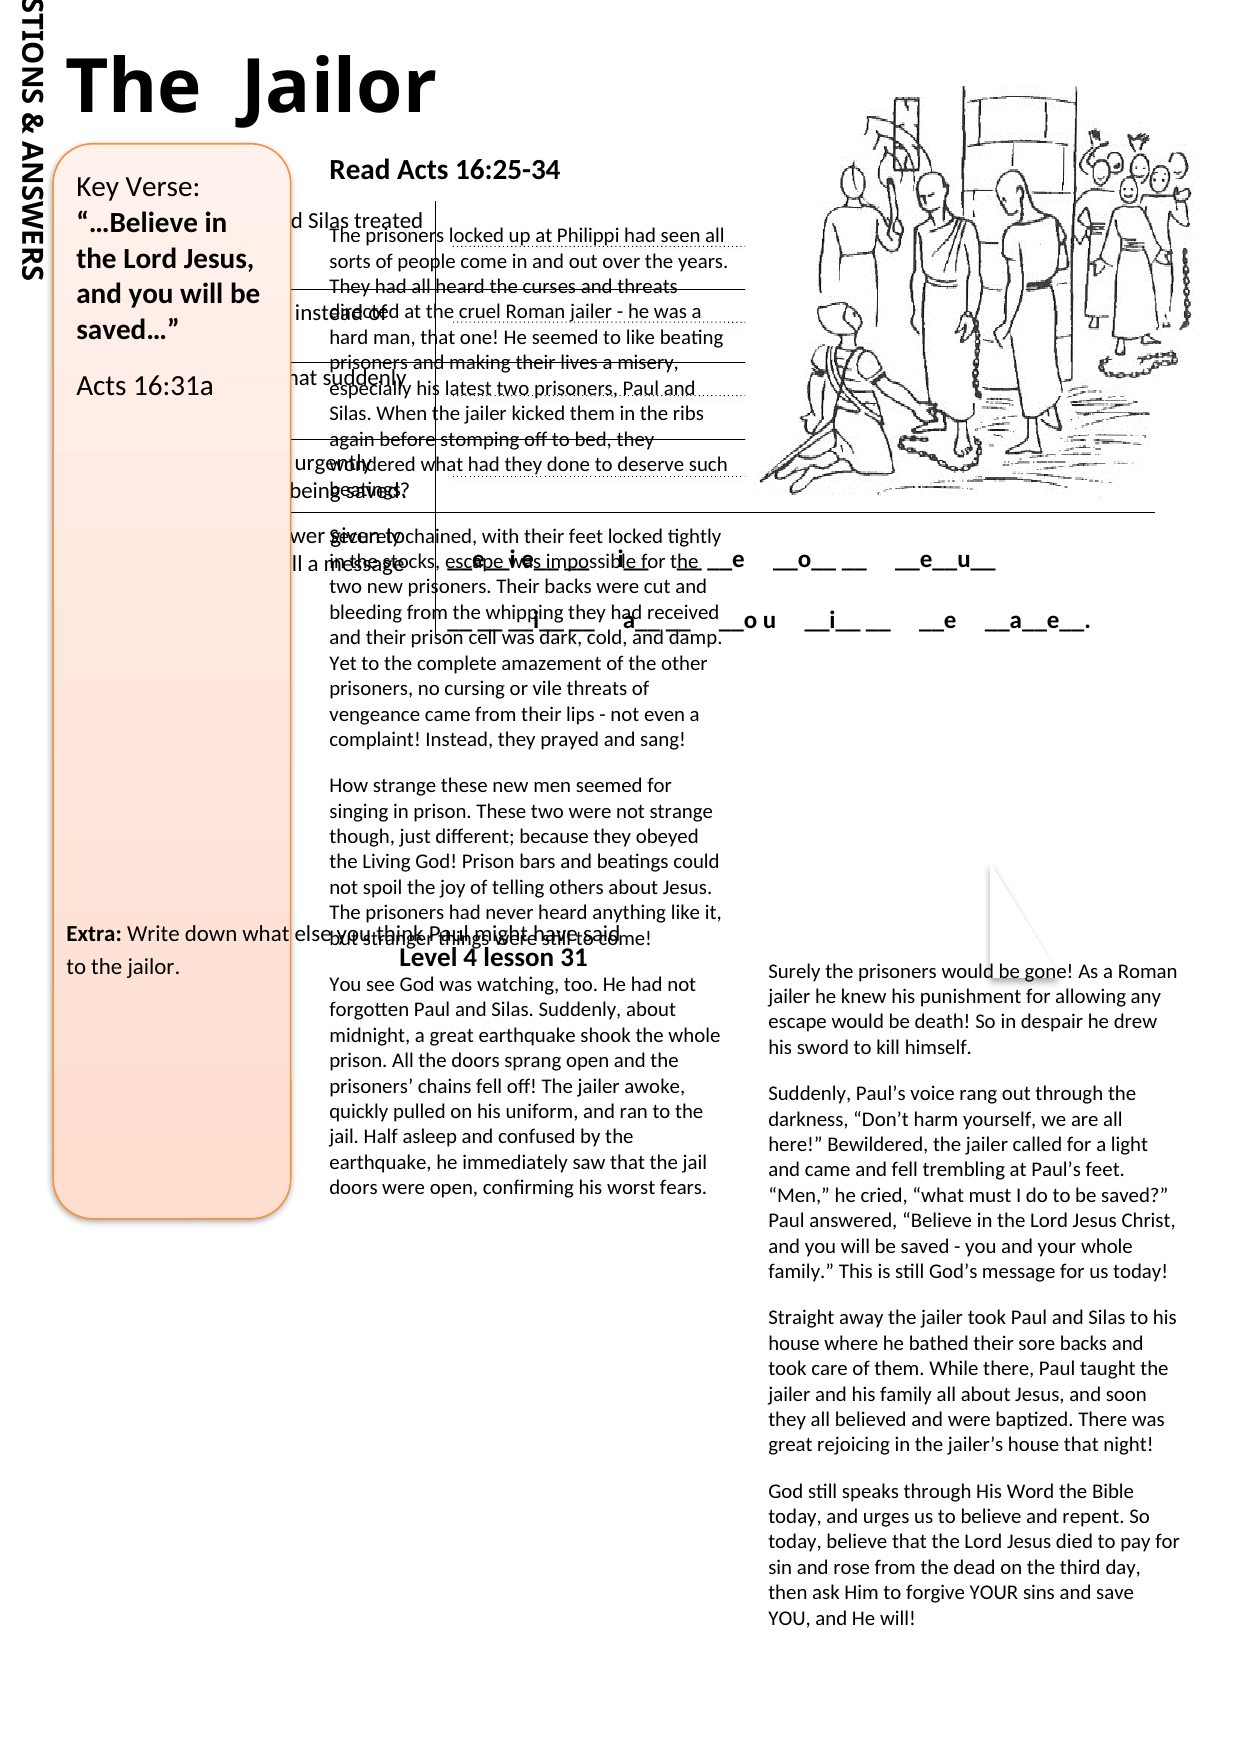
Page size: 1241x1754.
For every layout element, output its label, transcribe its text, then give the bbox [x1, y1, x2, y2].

picture [745, 79, 1210, 501]
table_cell [436, 440, 1155, 512]
table_cell [436, 290, 745, 362]
table_cell __e__i e__ __ i__ __ __e __o__ __ __e__u__ __ __ __i__ __ a__ __ __o u __i__ __ __e __a__e__. [436, 513, 1155, 635]
table_cell 2. Why did they sing instead of complaining? [296, 290, 435, 362]
table_header 1. How were Paul and Silas treated in prison? [296, 201, 435, 289]
table_cell 5. What was the answer given to the jailor, which is still a message for us today? [296, 513, 435, 635]
table_cell [436, 363, 745, 439]
table_cell 3. What happened that suddenly startled everyone? [296, 363, 435, 439]
table_cell 4. Why did the jailor urgently want to know about being saved? [296, 440, 435, 512]
table_header [436, 201, 745, 289]
